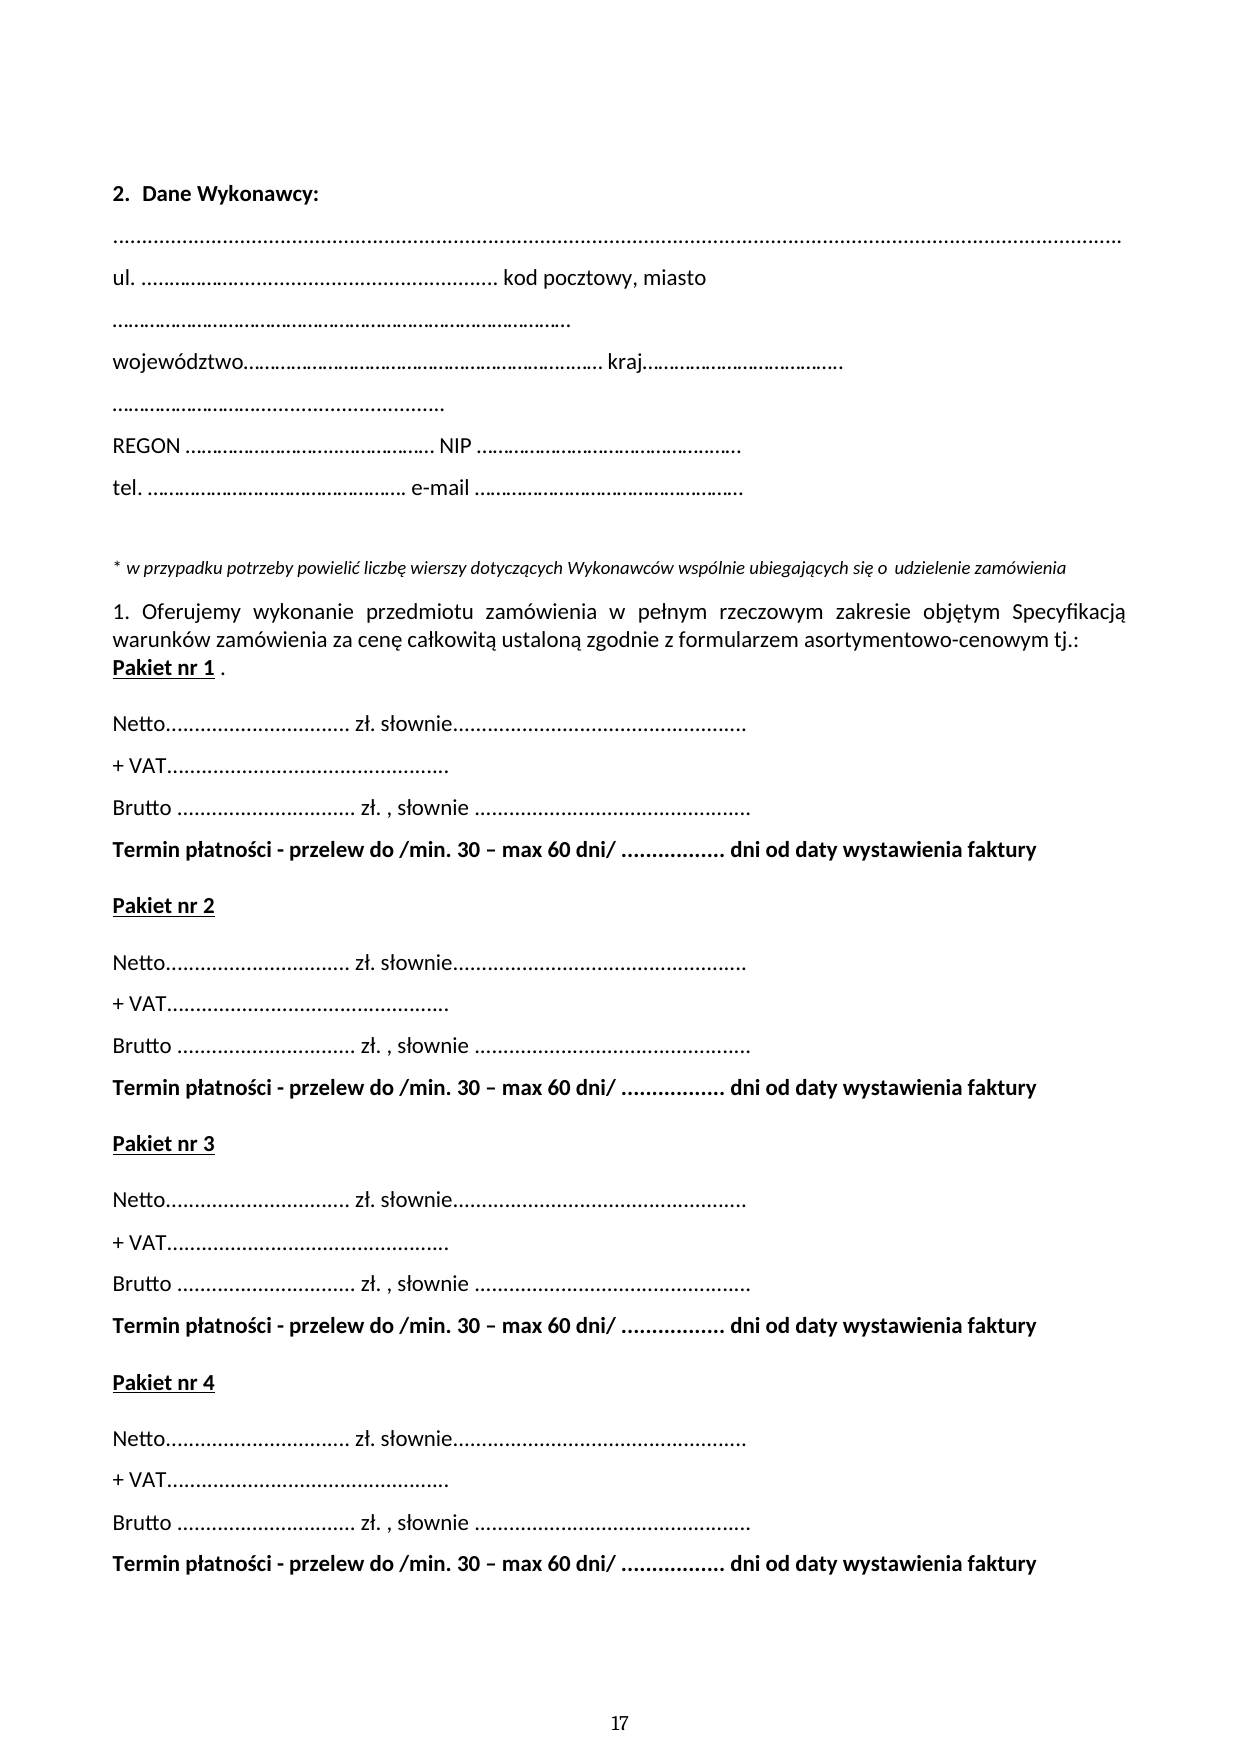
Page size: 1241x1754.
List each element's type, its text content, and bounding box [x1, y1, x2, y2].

text Termin płatności - przelew do /min. 30 – max 60 dni/ ................. dni od daty wystawienia faktury [112, 1073, 1128, 1102]
list Dane Wykonawcy: [112, 179, 1128, 207]
text województwo……………………………………………………..…… kraj………………………………..………………………................................. [112, 347, 1128, 417]
text Pakiet nr 4 [112, 1368, 1128, 1396]
text Netto................................ zł. słownie................................................... [112, 709, 1128, 738]
text + VAT................................................. [112, 1466, 1128, 1494]
text Netto................................ zł. słownie................................................... [112, 1186, 1128, 1214]
text Pakiet nr 1 . [112, 653, 1128, 682]
text Brutto ............................... zł. , słownie ................................................ [112, 1032, 1128, 1059]
text Termin płatności - przelew do /min. 30 – max 60 dni/ ................. dni od daty wystawienia faktury [112, 1312, 1128, 1339]
text Termin płatności - przelew do /min. 30 – max 60 dni/ ................. dni od daty wystawienia faktury [112, 1549, 1128, 1578]
text Brutto ............................... zł. , słownie ................................................ [112, 793, 1128, 822]
text Pakiet nr 2 [112, 892, 1128, 919]
text Netto................................ zł. słownie................................................... [112, 1424, 1128, 1452]
text Pakiet nr 3 [112, 1129, 1128, 1158]
text Netto................................ zł. słownie................................................... [112, 948, 1128, 976]
text tel. …………………………………………. e-mail …………………………………………… [112, 473, 1128, 501]
text + VAT................................................. [112, 752, 1128, 779]
text REGON ………………………..……………… NIP ……………………………………..…… [112, 431, 1128, 459]
text ............................................................................................................................................................................... [112, 221, 1128, 249]
text 1. Oferujemy wykonanie przedmiotu zamówienia w pełnym rzeczowym zakresie objętym Specyfikacją warunków zamówienia za cenę całkowitą ustaloną zgodnie z formularzem asortymentowo-cenowym tj.: [112, 597, 1128, 653]
text Termin płatności - przelew do /min. 30 – max 60 dni/ ................. dni od daty wystawienia faktury [112, 836, 1128, 863]
text + VAT................................................. [112, 1228, 1128, 1256]
text Brutto ............................... zł. , słownie ................................................ [112, 1269, 1128, 1298]
text ul. .....………….............................................. kod pocztowy, miasto …………………………………………………………………………… [112, 263, 1128, 333]
text + VAT................................................. [112, 989, 1128, 1018]
text * w przypadku potrzeby powielić liczbę wierszy dotyczących Wykonawców wspólnie ubiegających się o udzielenie zamówienia [112, 556, 1128, 579]
text Brutto ............................... zł. , słownie ................................................ [112, 1508, 1128, 1536]
